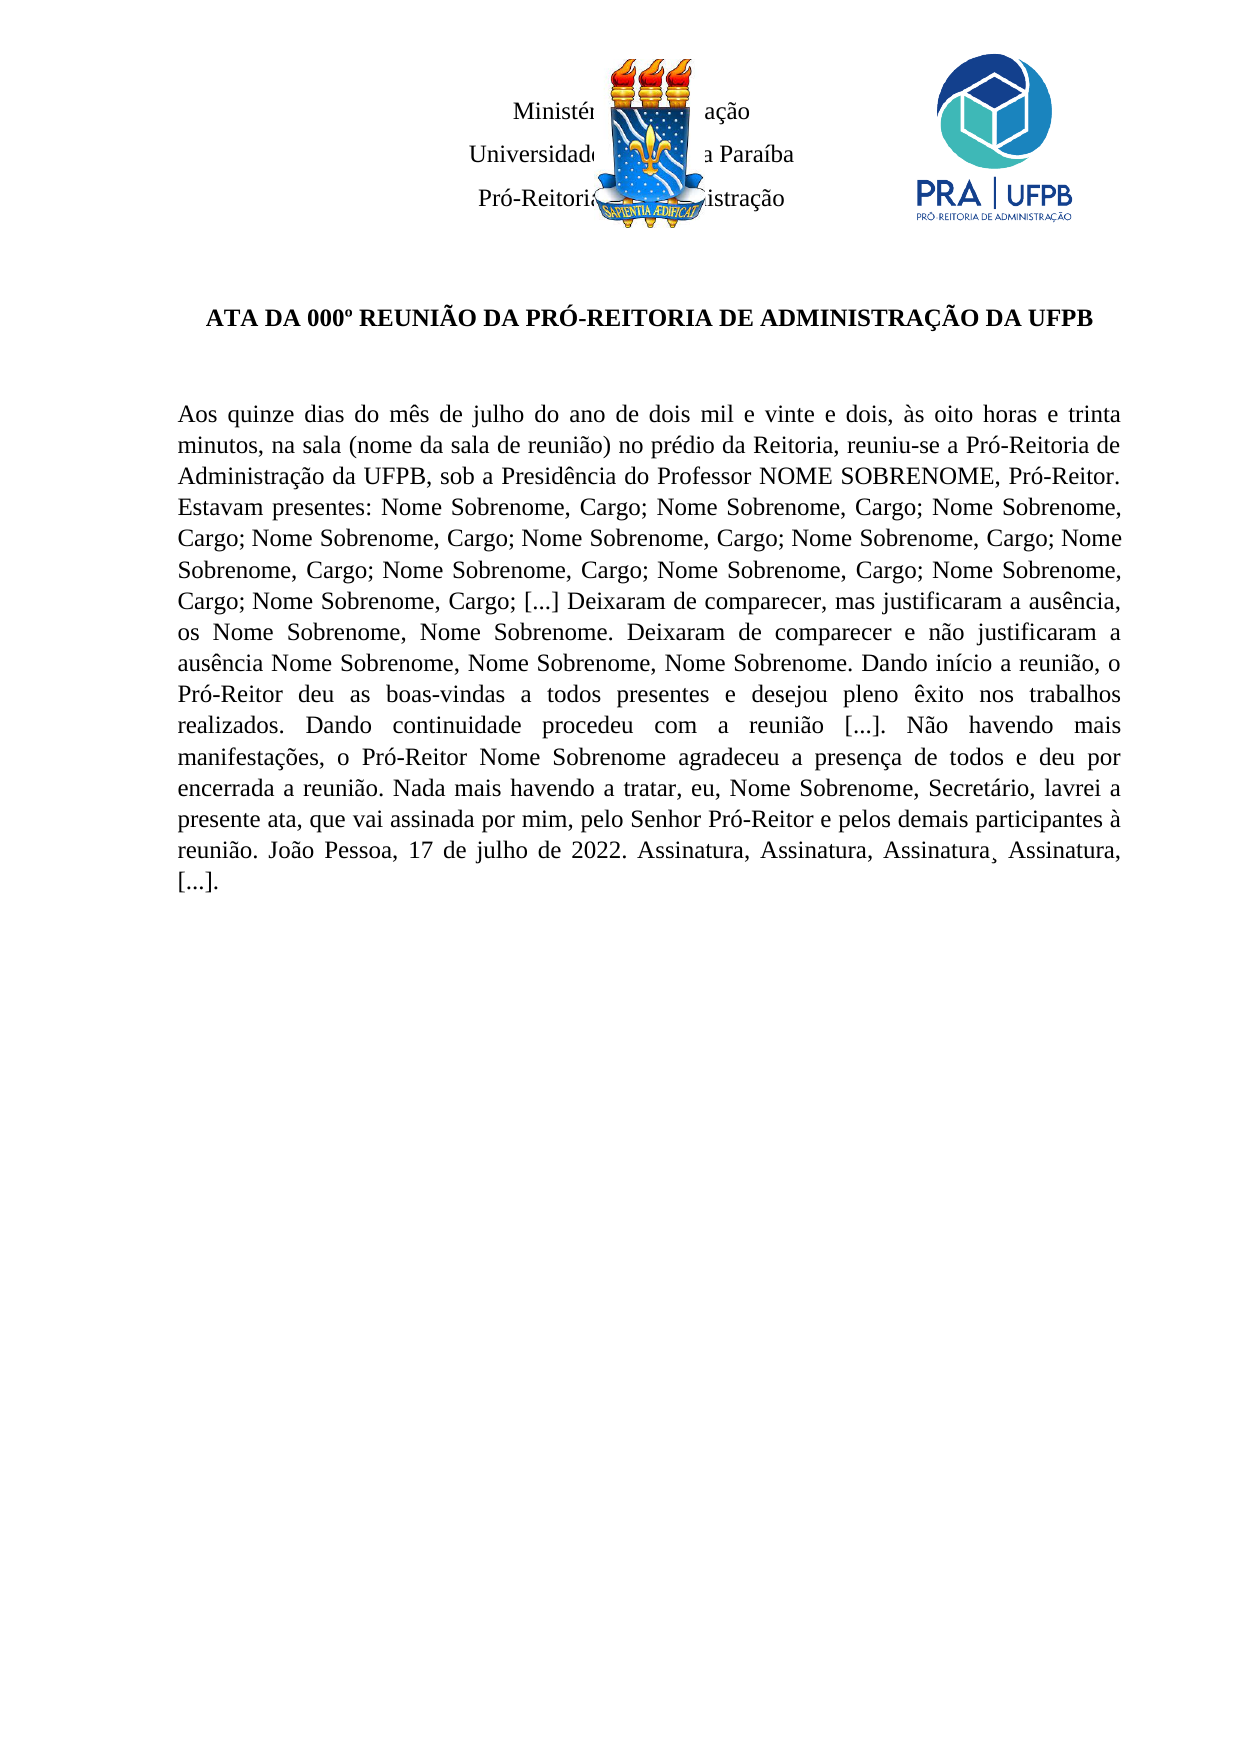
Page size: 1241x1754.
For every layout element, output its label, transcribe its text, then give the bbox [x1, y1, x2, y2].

text Aos quinze dias do mês de julho do ano de dois mil e vinte e dois, às oito horas e trinta minutos, na sala (nome da sala de reunião) no prédio da Reitoria, reuniu-se a Pró-Reitoria de Administração da UFPB, sob a Presidência do Professor NOME SOBRENOME, Pró-Reitor. Estavam presentes: Nome Sobrenome, Cargo; Nome Sobrenome, Cargo; Nome Sobrenome, Cargo; Nome Sobrenome, Cargo; Nome Sobrenome, Cargo; Nome Sobrenome, Cargo; Nome Sobrenome, Cargo; Nome Sobrenome, Cargo; Nome Sobrenome, Cargo; Nome Sobrenome, Cargo; Nome Sobrenome, Cargo; [...] Deixaram de comparecer, mas justificaram a ausência, os Nome Sobrenome, Nome Sobrenome. Deixaram de comparecer e não justificaram a ausência Nome Sobrenome, Nome Sobrenome, Nome Sobrenome. Dando início a reunião, o Pró-Reitor deu as boas-vindas a todos presentes e desejou pleno êxito nos trabalhos realizados. Dando continuidade procedeu com a reunião [...]. Não havendo mais manifestações, o Pró-Reitor Nome Sobrenome agradeceu a presença de todos e deu por encerrada a reunião. Nada mais havendo a tratar, eu, Nome Sobrenome, Secretário, lavrei a presente ata, que vai assinada por mim, pelo Senhor Pró-Reitor e pelos demais participantes à reunião. João Pessoa, 17 de julho de 2022. Assinatura, Assinatura, Assinatura¸ Assinatura, [...]. [177, 399, 1122, 894]
text ATA DA 000º REUNIÃO DA PRÓ-REITORIA DE ADMINISTRAÇÃO DA UFPB [177, 303, 1122, 332]
picture [594, 59, 705, 228]
picture [909, 46, 1079, 228]
